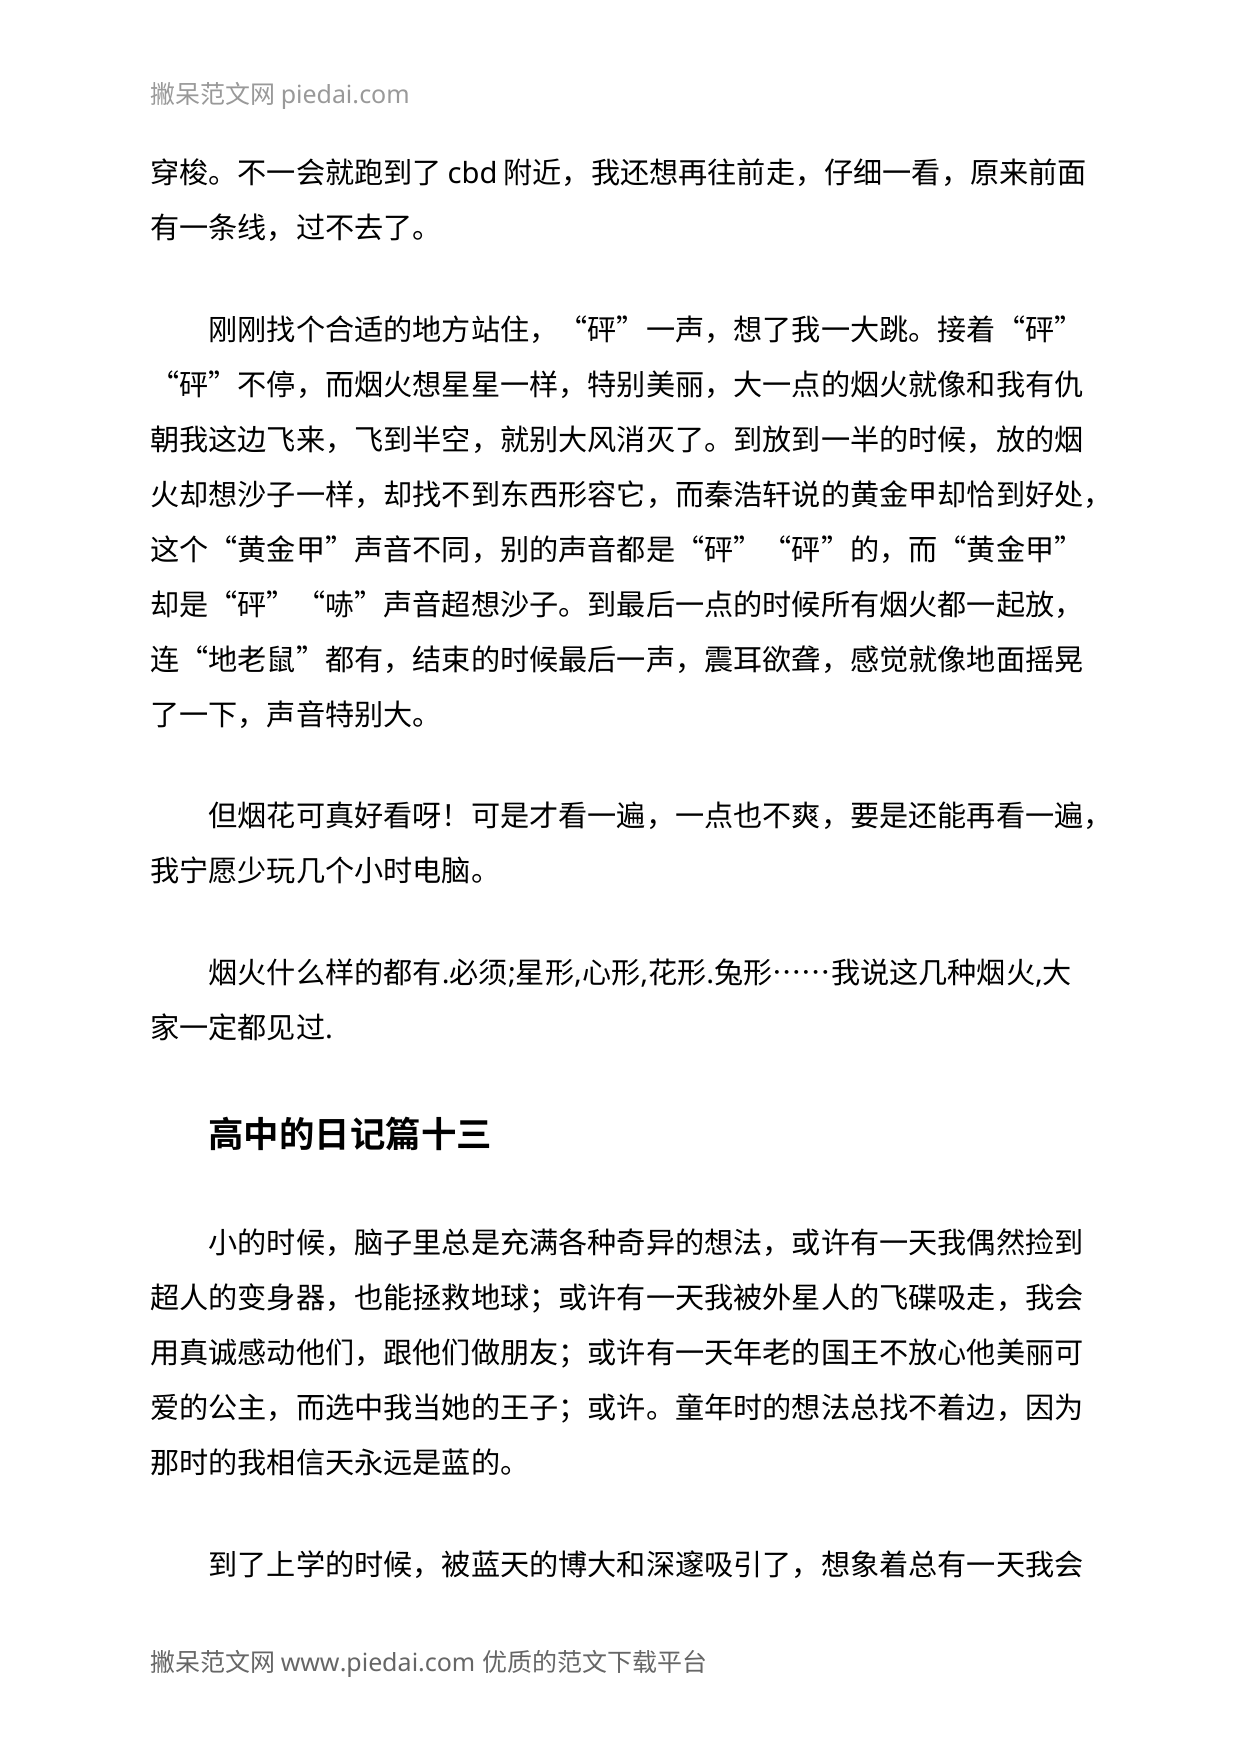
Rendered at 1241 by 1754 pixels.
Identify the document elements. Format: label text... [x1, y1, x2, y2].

text 刚刚找个合适的地方站住，“砰”一声，想了我一大跳。接着“砰”“砰”不停，而烟火想星星一样，特别美丽，大一点的烟火就像和我有仇朝我这边飞来，飞到半空，就别大风消灭了。到放到一半的时候，放的烟火却想沙子一样，却找不到东西形容它，而秦浩轩说的黄金甲却恰到好处，这个“黄金甲”声音不同，别的声音都是“砰”“砰”的，而“黄金甲”却是“砰”“哧”声音超想沙子。到最后一点的时候所有烟火都一起放，连“地老鼠”都有，结束的时候最后一声，震耳欲聋，感觉就像地面摇晃了一下，声音特别大。 [150, 307, 1090, 733]
text 但烟花可真好看呀！可是才看一遍，一点也不爽，要是还能再看一遍，我宁愿少玩几个小时电脑。 [150, 793, 1090, 890]
text 烟火什么样的都有.必须;星形,心形,花形.兔形……我说这几种烟火,大家一定都见过. [150, 949, 1090, 1047]
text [150, 1541, 1090, 1583]
text 小的时候，脑子里总是充满各种奇异的想法，或许有一天我偶然捡到超人的变身器，也能拯救地球；或许有一天我被外星人的飞碟吸走，我会用真诚感动他们，跟他们做朋友；或许有一天年老的国王不放心他美丽可爱的公主，而选中我当她的王子；或许。童年时的想法总找不着边，因为那时的我相信天永远是蓝的。 [150, 1220, 1090, 1482]
text 高中的日记篇十三 [150, 1106, 1090, 1158]
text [150, 150, 1090, 247]
